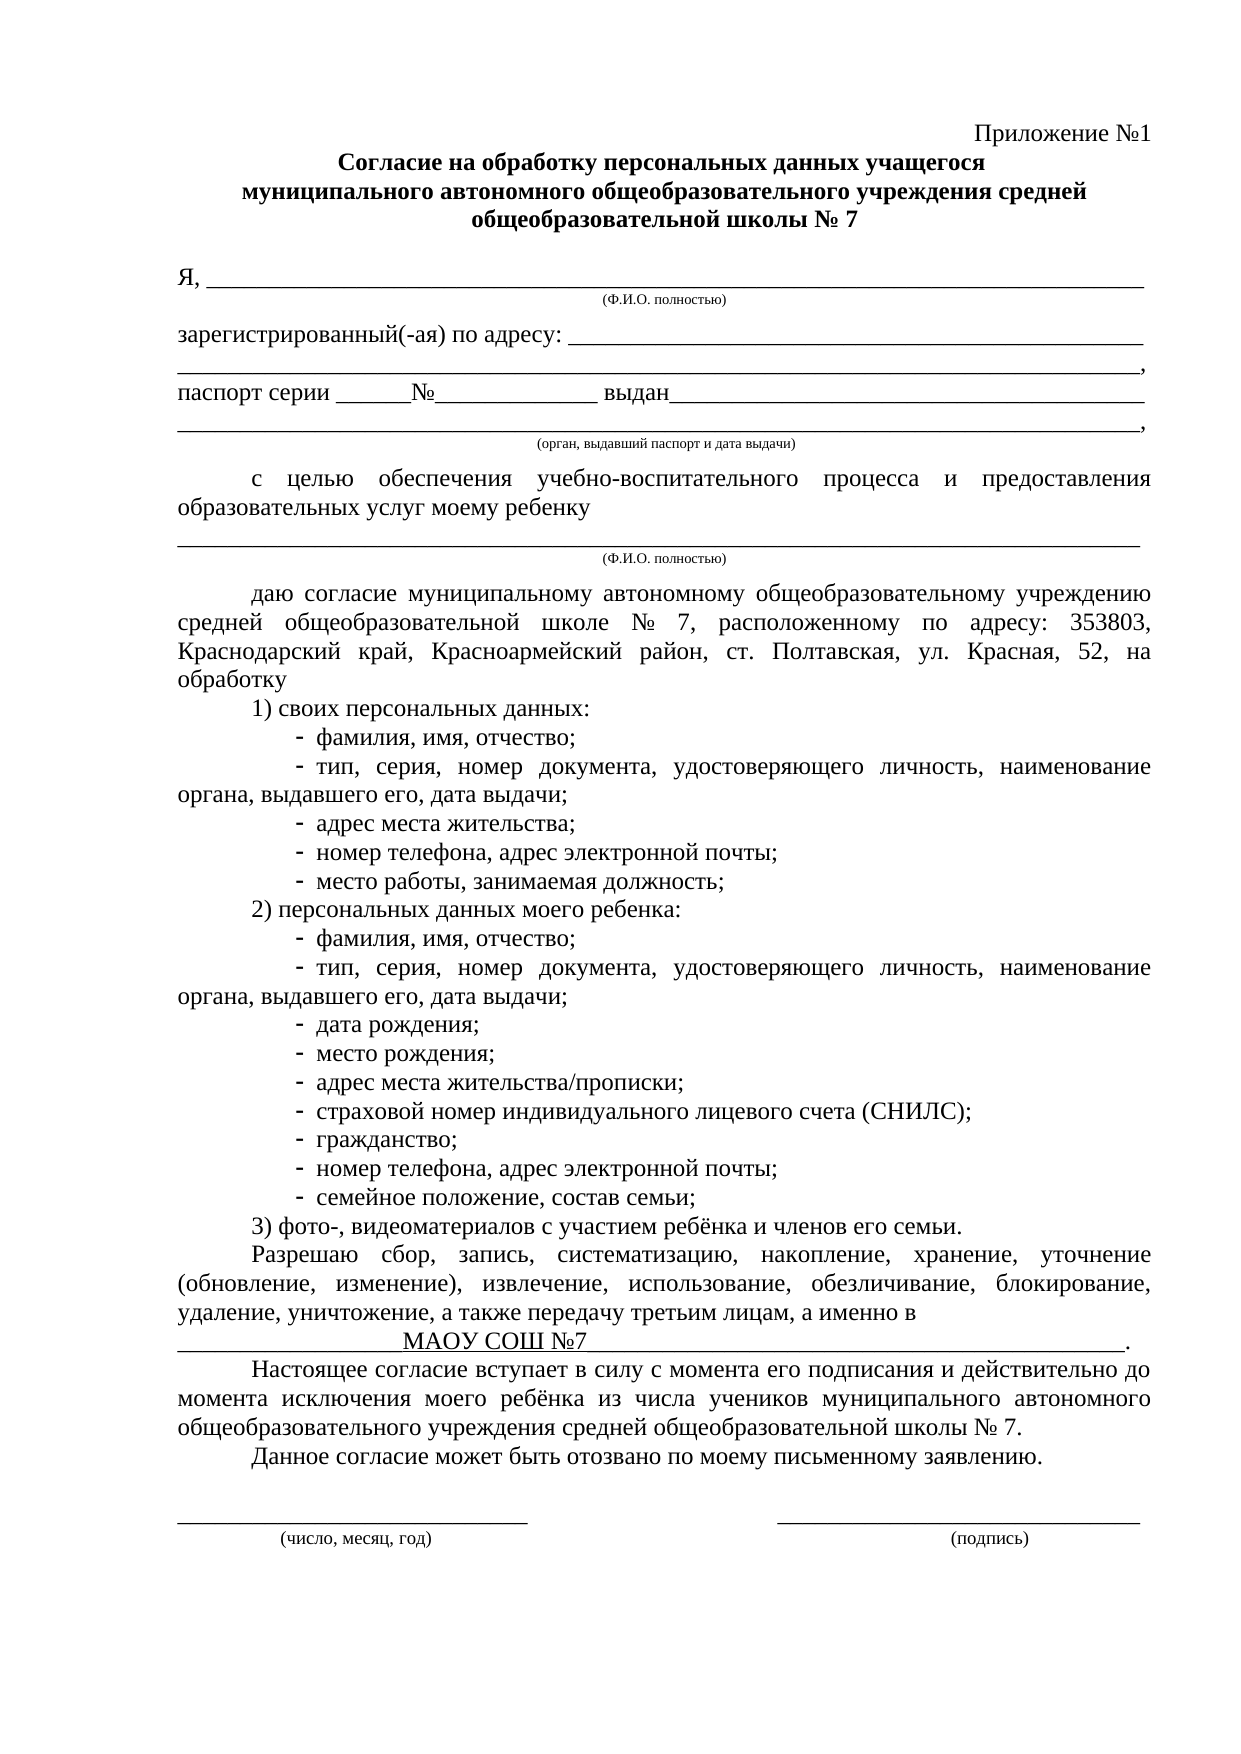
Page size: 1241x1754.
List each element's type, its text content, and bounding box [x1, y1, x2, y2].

text зарегистрированный(-ая) по адресу: ______________________________________________ [177, 319, 1152, 348]
list дата рождения; [177, 1009, 1152, 1038]
text Настоящее согласие вступает в силу с момента его подписания и действительно до момента исключения моего ребёнка из числа учеников муниципального автономного общеобразовательного учреждения средней общеобразовательной школы № 7. [177, 1354, 1152, 1441]
text (орган, выдавший паспорт и дата выдачи) [177, 434, 1152, 463]
text даю согласие муниципальному автономному общеобразовательному учреждению средней общеобразовательной школе № 7, расположенному по адресу: 353803, Краснодарский край, Красноармейский район, ст. Полтавская, ул. Красная, 52, на обработку [177, 578, 1152, 693]
list семейное положение, состав семьи; [177, 1182, 1152, 1211]
text (Ф.И.О. полностью) [177, 549, 1152, 578]
list номер телефона, адрес электронной почты; [177, 1153, 1152, 1182]
list тип, серия, номер документа, удостоверяющего личность, наименование органа, выдавшего его, дата выдачи; [177, 952, 1152, 1009]
text _____________________________________________________________________________ [177, 521, 1152, 549]
list гражданство; [177, 1124, 1152, 1153]
text _____________________________________________________________________________, [177, 406, 1152, 434]
list тип, серия, номер документа, удостоверяющего личность, наименование органа, выдавшего его, дата выдачи; [177, 751, 1152, 808]
list фамилия, имя, отчество; [177, 923, 1152, 952]
list номер телефона, адрес электронной почты; [177, 837, 1152, 866]
text Согласие на обработку персональных данных учащегося муниципального автономного общеобразовательного учреждения средней общеобразовательной школы № 7 [177, 147, 1152, 233]
list персональных данных моего ребенка: [251, 894, 1152, 923]
list место работы, занимаемая должность; [177, 866, 1152, 894]
text _____________________________________________________________________________, [177, 348, 1152, 377]
list фото-, видеоматериалов с участием ребёнка и членов его семьи. [251, 1211, 1152, 1239]
list адрес места жительства; [177, 808, 1152, 837]
text Приложение №1 [177, 118, 1152, 147]
text с целью обеспечения учебно-воспитательного процесса и предоставления образовательных услуг моему ребенку [177, 463, 1152, 521]
list фамилия, имя, отчество; [177, 722, 1152, 751]
text Разрешаю сбор, запись, систематизацию, накопление, хранение, уточнение (обновление, изменение), извлечение, использование, обезличивание, блокирование, удаление, уничтожение, а также передачу третьим лицам, а именно в __________________МАОУ СОШ №7___________________________________________. [177, 1239, 1152, 1354]
text (число, месяц, год) (подпись) [177, 1527, 1152, 1548]
list своих персональных данных: [177, 693, 1152, 722]
text ____________________________ _____________________________ [177, 1498, 1152, 1527]
list место рождения; [177, 1038, 1152, 1067]
list страховой номер индивидуального лицевого счета (СНИЛС); [177, 1096, 1152, 1124]
text паспорт серии ______№_____________ выдан______________________________________ [177, 377, 1152, 406]
text Данное согласие может быть отозвано по моему письменному заявлению. [177, 1441, 1152, 1469]
list адрес места жительства/прописки; [177, 1067, 1152, 1096]
text Я, ___________________________________________________________________________ [177, 262, 1152, 291]
text (Ф.И.О. полностью) [177, 291, 1152, 319]
